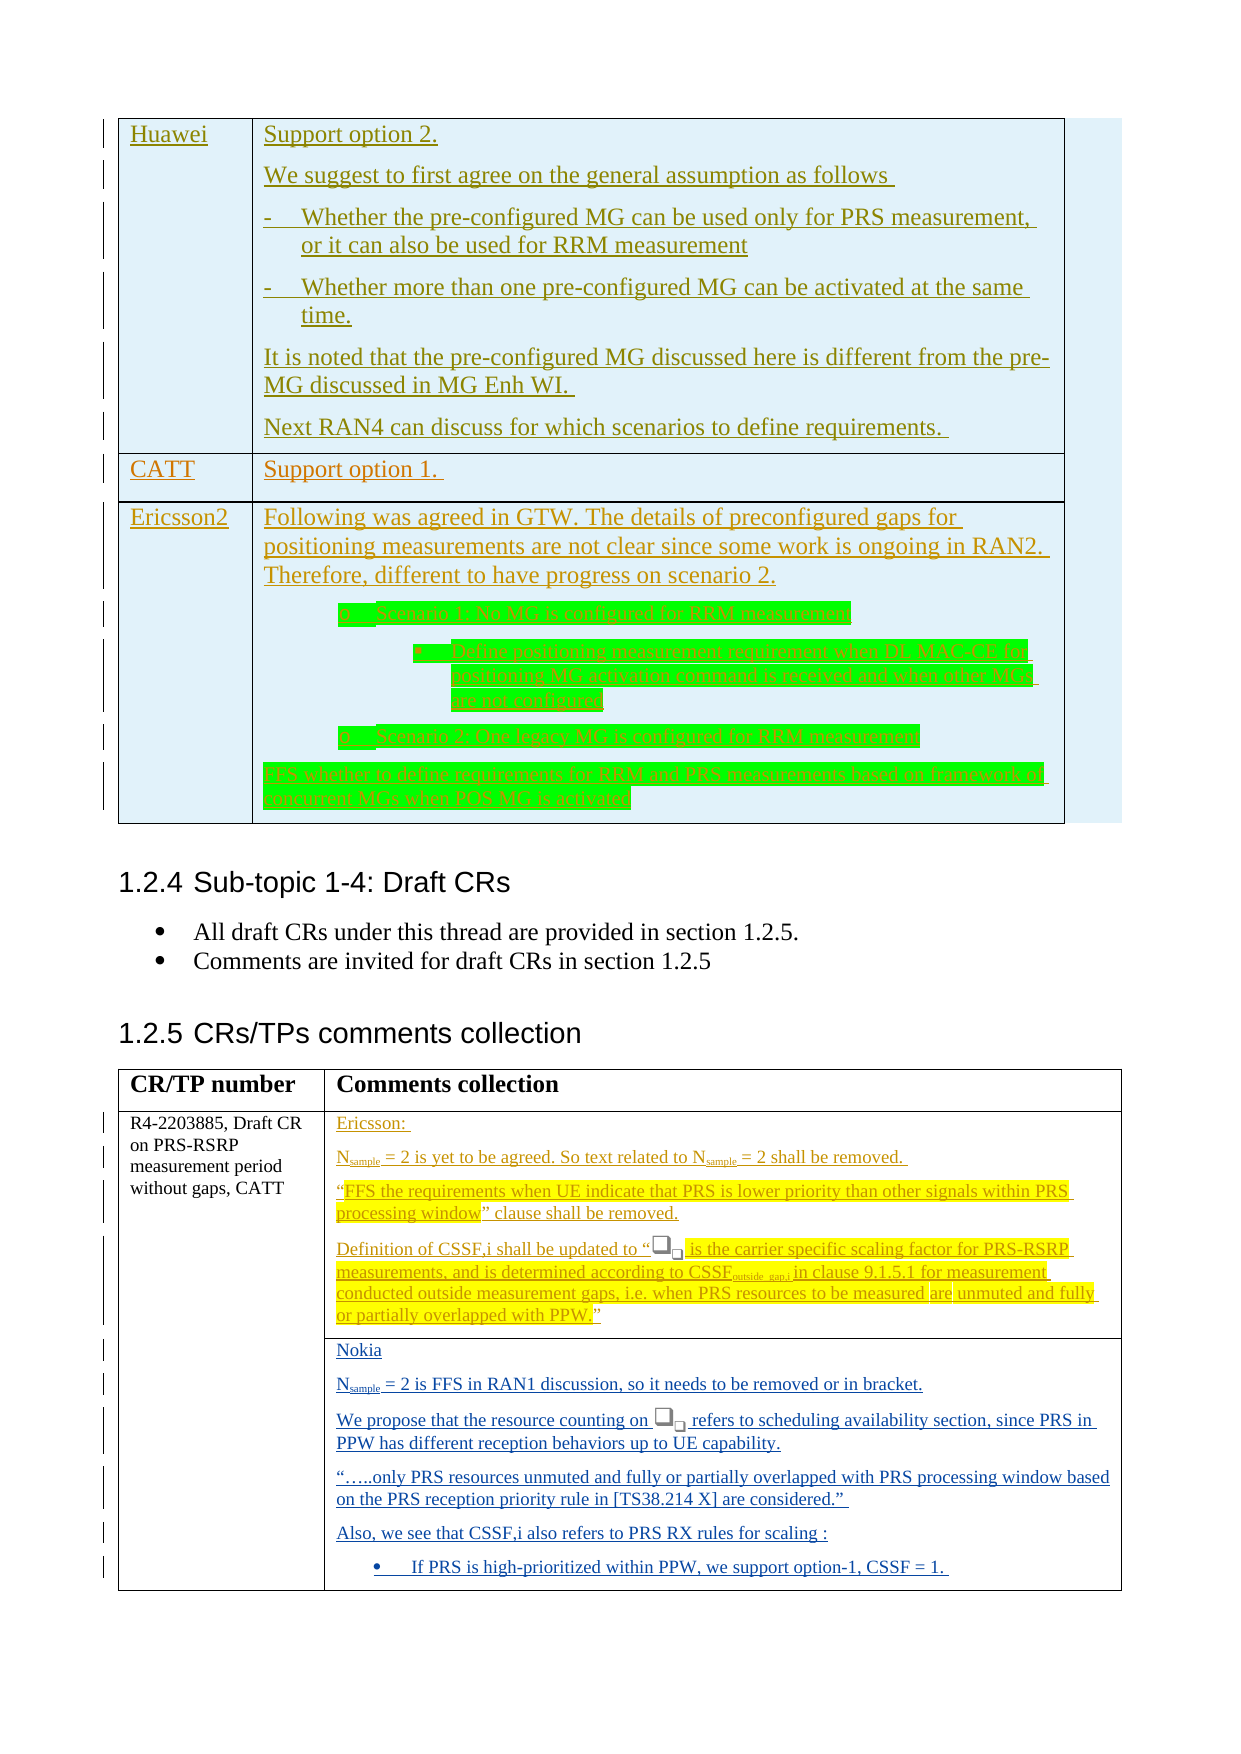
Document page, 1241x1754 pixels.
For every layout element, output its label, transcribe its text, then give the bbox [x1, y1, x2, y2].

table_cell R4-2203885, Draft CR on PRS-RSRP measurement period without gaps, CATT [119, 1112, 324, 1590]
list Comments are invited for draft CRs in section 1.2.5 [156, 946, 1122, 975]
table_cell [325, 1339, 1121, 1590]
subtitle Sub-topic 1-4: Draft CRs [118, 865, 1122, 899]
subtitle CRs/TPs comments collection [118, 1016, 1122, 1050]
table_header CR/TP number [119, 1070, 324, 1111]
table_cell [325, 1112, 1121, 1338]
table_header Comments collection [325, 1070, 1121, 1111]
list All draft CRs under this thread are provided in section 1.2.5. [156, 917, 1122, 946]
